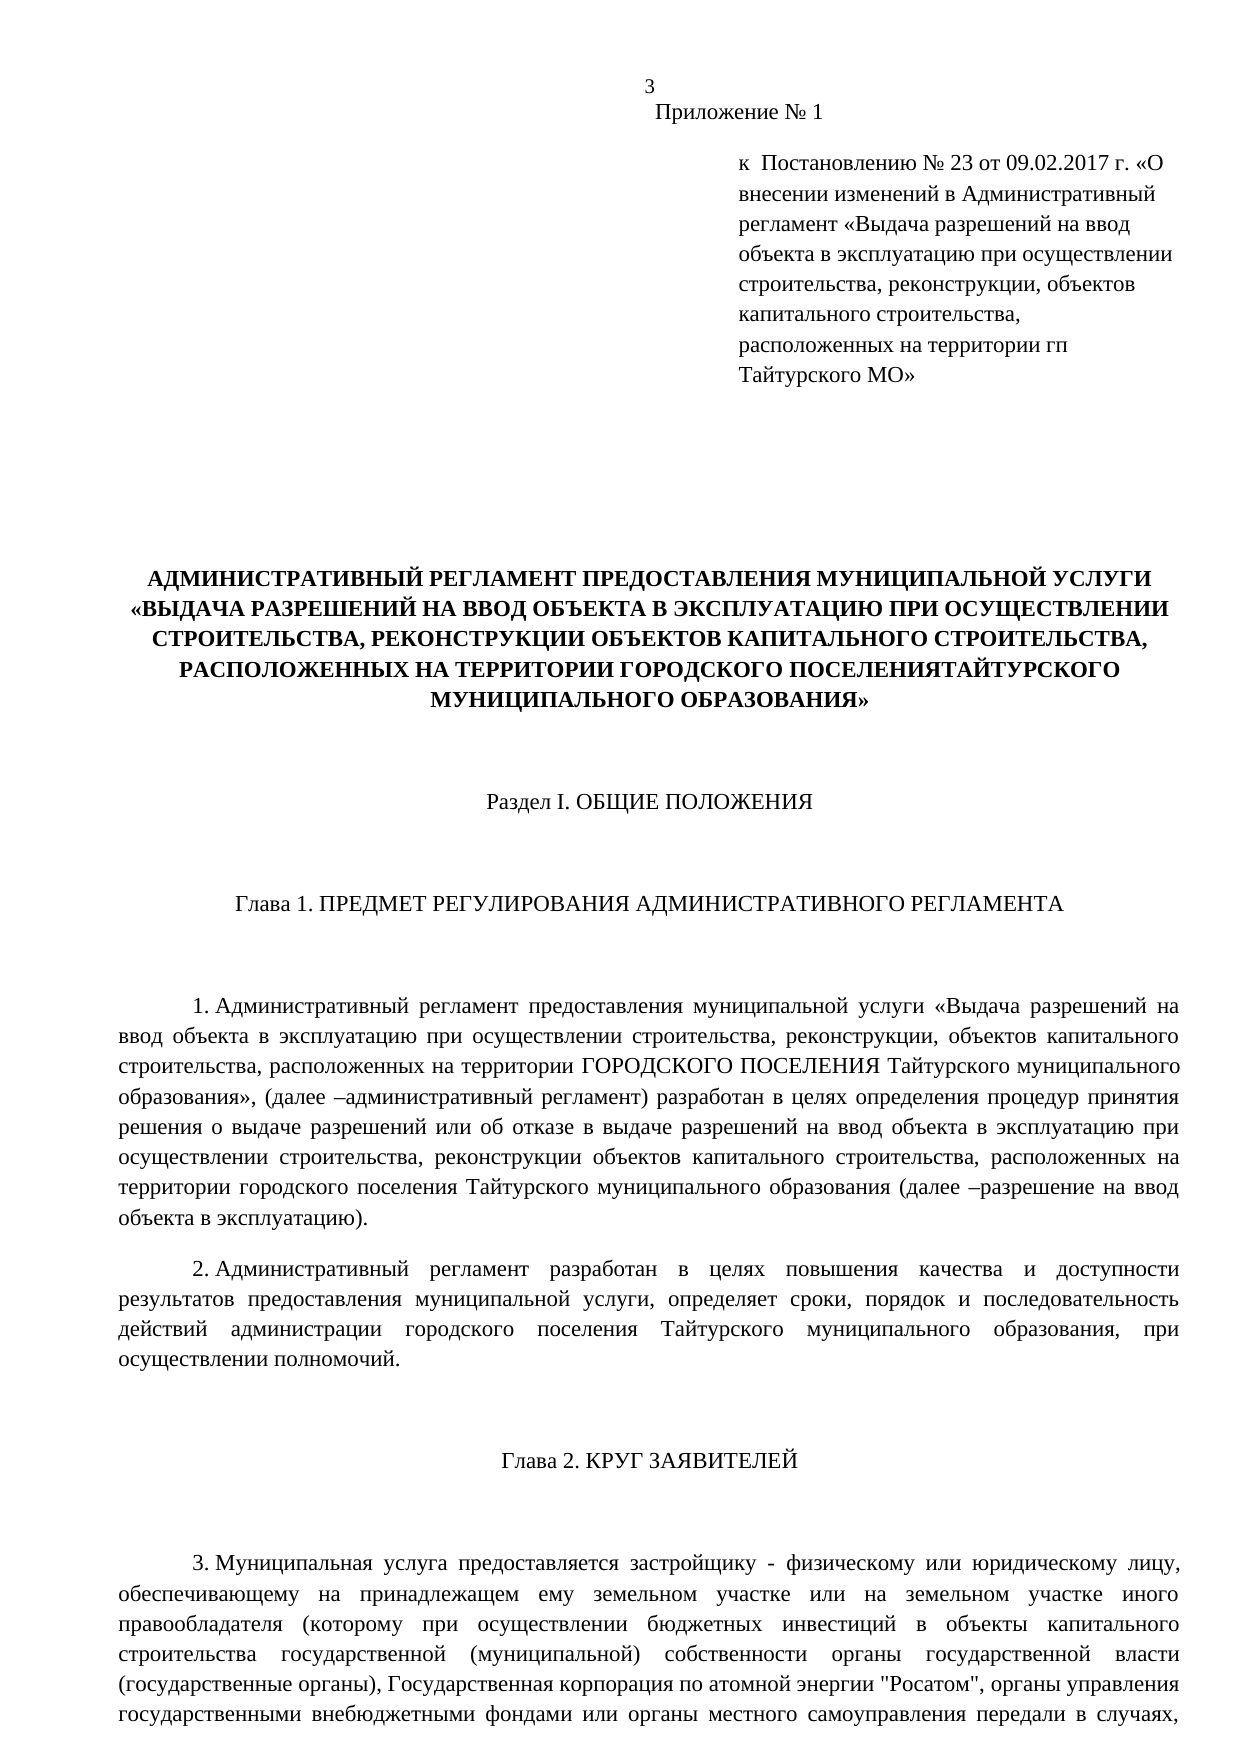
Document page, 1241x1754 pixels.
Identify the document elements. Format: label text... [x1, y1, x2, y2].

text к Постановлению № 23 от 09.02.2017 г. «О внесении изменений в Административный регламент «Выдача разрешений на ввод объекта в эксплуатацию при осуществлении строительства, реконструкции, объектов капитального строительства, расположенных на территории гп Тайтурского МО» [738, 149, 1181, 387]
text АДМИНИСТРАТИВНЫЙ РЕГЛАМЕНТ ПРЕДОСТАВЛЕНИЯ МУНИЦИПАЛЬНОЙ УСЛУГИ «ВЫДАЧА РАЗРЕШЕНИЙ НА ВВОД ОБЪЕКТА В ЭКСПЛУАТАЦИЮ ПРИ ОСУЩЕСТВЛЕНИИ СТРОИТЕЛЬСТВА, РЕКОНСТРУКЦИИ ОБЪЕКТОВ КАПИТАЛЬНОГО СТРОИТЕЛЬСТВА, РАСПОЛОЖЕННЫХ НА ТЕРРИТОРИИ ГОРОДСКОГО ПОСЕЛЕНИЯТАЙТУРСКОГО МУНИЦИПАЛЬНОГО ОБРАЗОВАНИЯ» [118, 565, 1181, 712]
text 1. Административный регламент предоставления муниципальной услуги «Выдача разрешений на ввод объекта в эксплуатацию при осуществлении строительства, реконструкции, объектов капитального строительства, расположенных на территории ГОРОДСКОГО ПОСЕЛЕНИЯ Тайтурского муниципального образования», (далее –административный регламент) разработан в целях определения процедур принятия решения о выдаче разрешений или об отказе в выдаче разрешений на ввод объекта в эксплуатацию при осуществлении строительства, реконструкции объектов капитального строительства, расположенных на территории городского поселения Тайтурского муниципального образования (далее –разрешение на ввод объекта в эксплуатацию). [118, 992, 1181, 1230]
text Глава 2. КРУГ ЗАЯВИТЕЛЕЙ [118, 1447, 1181, 1474]
text Приложение № 1 [118, 98, 1181, 124]
text Раздел I. ОБЩИЕ ПОЛОЖЕНИЯ [118, 788, 1181, 814]
text 2. Административный регламент разработан в целях повышения качества и доступности результатов предоставления муниципальной услуги, определяет сроки, порядок и последовательность действий администрации городского поселения Тайтурского муниципального образования, при осуществлении полномочий. [118, 1254, 1181, 1372]
text Глава 1. ПРЕДМЕТ РЕГУЛИРОВАНИЯ АДМИНИСТРАТИВНОГО РЕГЛАМЕНТА [118, 890, 1181, 916]
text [118, 1549, 1181, 1727]
